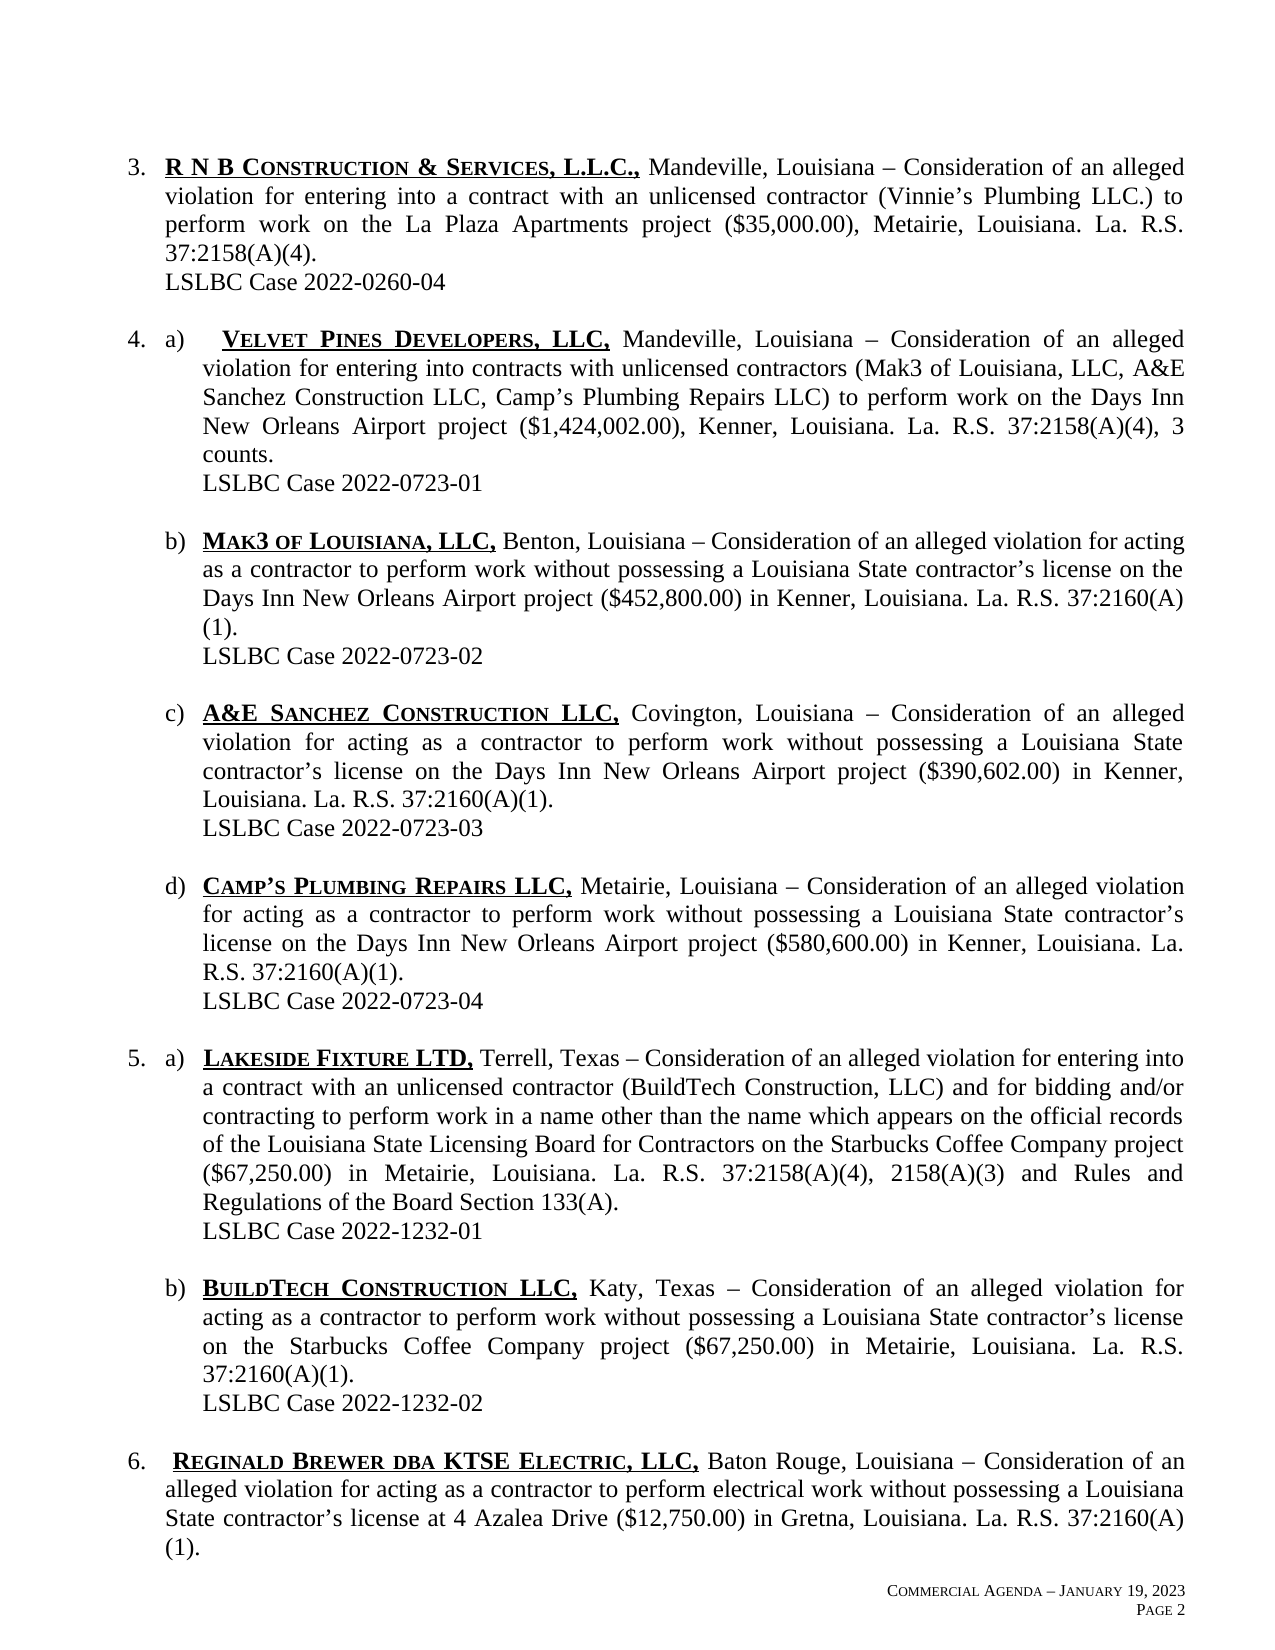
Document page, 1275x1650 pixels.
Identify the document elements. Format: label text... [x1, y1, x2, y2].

list LSLBC Case 2022-0723-02 [165, 641, 1185, 669]
list LSLBC Case 2022-0723-03 [165, 813, 1185, 842]
list a) Lakeside Fixture LTD, Terrell, Texas – Consideration of an alleged violation for entering into a contract with an unlicensed contractor (BuildTech Construction, LLC) and for bidding and/or contracting to perform work in a name other than the name which appears on the official records of the Louisiana State Licensing Board for Contractors on the Starbucks Coffee Company project ($67,250.00) in Metairie, Louisiana. La. R.S. 37:2158(A)(4), 2158(A)(3) and Rules and Regulations of the Board Section 133(A). [127, 1043, 1185, 1216]
list LSLBC Case 2022-0723-04 [165, 986, 1185, 1014]
list LSLBC Case 2022-1232-01 [165, 1216, 1185, 1244]
list LSLBC Case 2022-1232-02 [165, 1388, 1185, 1417]
list b) BuildTech Construction LLC, Katy, Texas – Consideration of an alleged violation for acting as a contractor to perform work without possessing a Louisiana State contractor’s license on the Starbucks Coffee Company project ($67,250.00) in Metairie, Louisiana. La. R.S. 37:2160(A)(1). [165, 1273, 1185, 1388]
list d) Camp’s Plumbing Repairs LLC, Metairie, Louisiana – Consideration of an alleged violation for acting as a contractor to perform work without possessing a Louisiana State contractor’s license on the Days Inn New Orleans Airport project ($580,600.00) in Kenner, Louisiana. La. R.S. 37:2160(A)(1). [165, 871, 1185, 986]
list Reginald Brewer dba KTSE Electric, LLC, Baton Rouge, Louisiana – Consideration of an alleged violation for acting as a contractor to perform electrical work without possessing a Louisiana State contractor’s license at 4 Azalea Drive ($12,750.00) in Gretna, Louisiana. La. R.S. 37:2160(A)(1). [127, 1446, 1185, 1561]
list LSLBC Case 2022-0723-01 [165, 468, 1185, 497]
list a) Velvet Pines Developers, LLC, Mandeville, Louisiana – Consideration of an alleged violation for entering into contracts with unlicensed contractors (Mak3 of Louisiana, LLC, A&E Sanchez Construction LLC, Camp’s Plumbing Repairs LLC) to perform work on the Days Inn New Orleans Airport project ($1,424,002.00), Kenner, Louisiana. La. R.S. 37:2158(A)(4), 3 counts. [127, 324, 1185, 468]
list LSLBC Case 2022-0260-04 [165, 267, 1185, 296]
list c) A&E Sanchez Construction LLC, Covington, Louisiana – Consideration of an alleged violation for acting as a contractor to perform work without possessing a Louisiana State contractor’s license on the Days Inn New Orleans Airport project ($390,602.00) in Kenner, Louisiana. La. R.S. 37:2160(A)(1). [165, 698, 1185, 813]
list b) Mak3 of Louisiana, LLC, Benton, Louisiana – Consideration of an alleged violation for acting as a contractor to perform work without possessing a Louisiana State contractor’s license on the Days Inn New Orleans Airport project ($452,800.00) in Kenner, Louisiana. La. R.S. 37:2160(A)(1). [165, 526, 1185, 641]
list R N B Construction & Services, L.L.C., Mandeville, Louisiana – Consideration of an alleged violation for entering into a contract with an unlicensed contractor (Vinnie’s Plumbing LLC.) to perform work on the La Plaza Apartments project ($35,000.00), Metairie, Louisiana. La. R.S. 37:2158(A)(4). [127, 152, 1185, 267]
